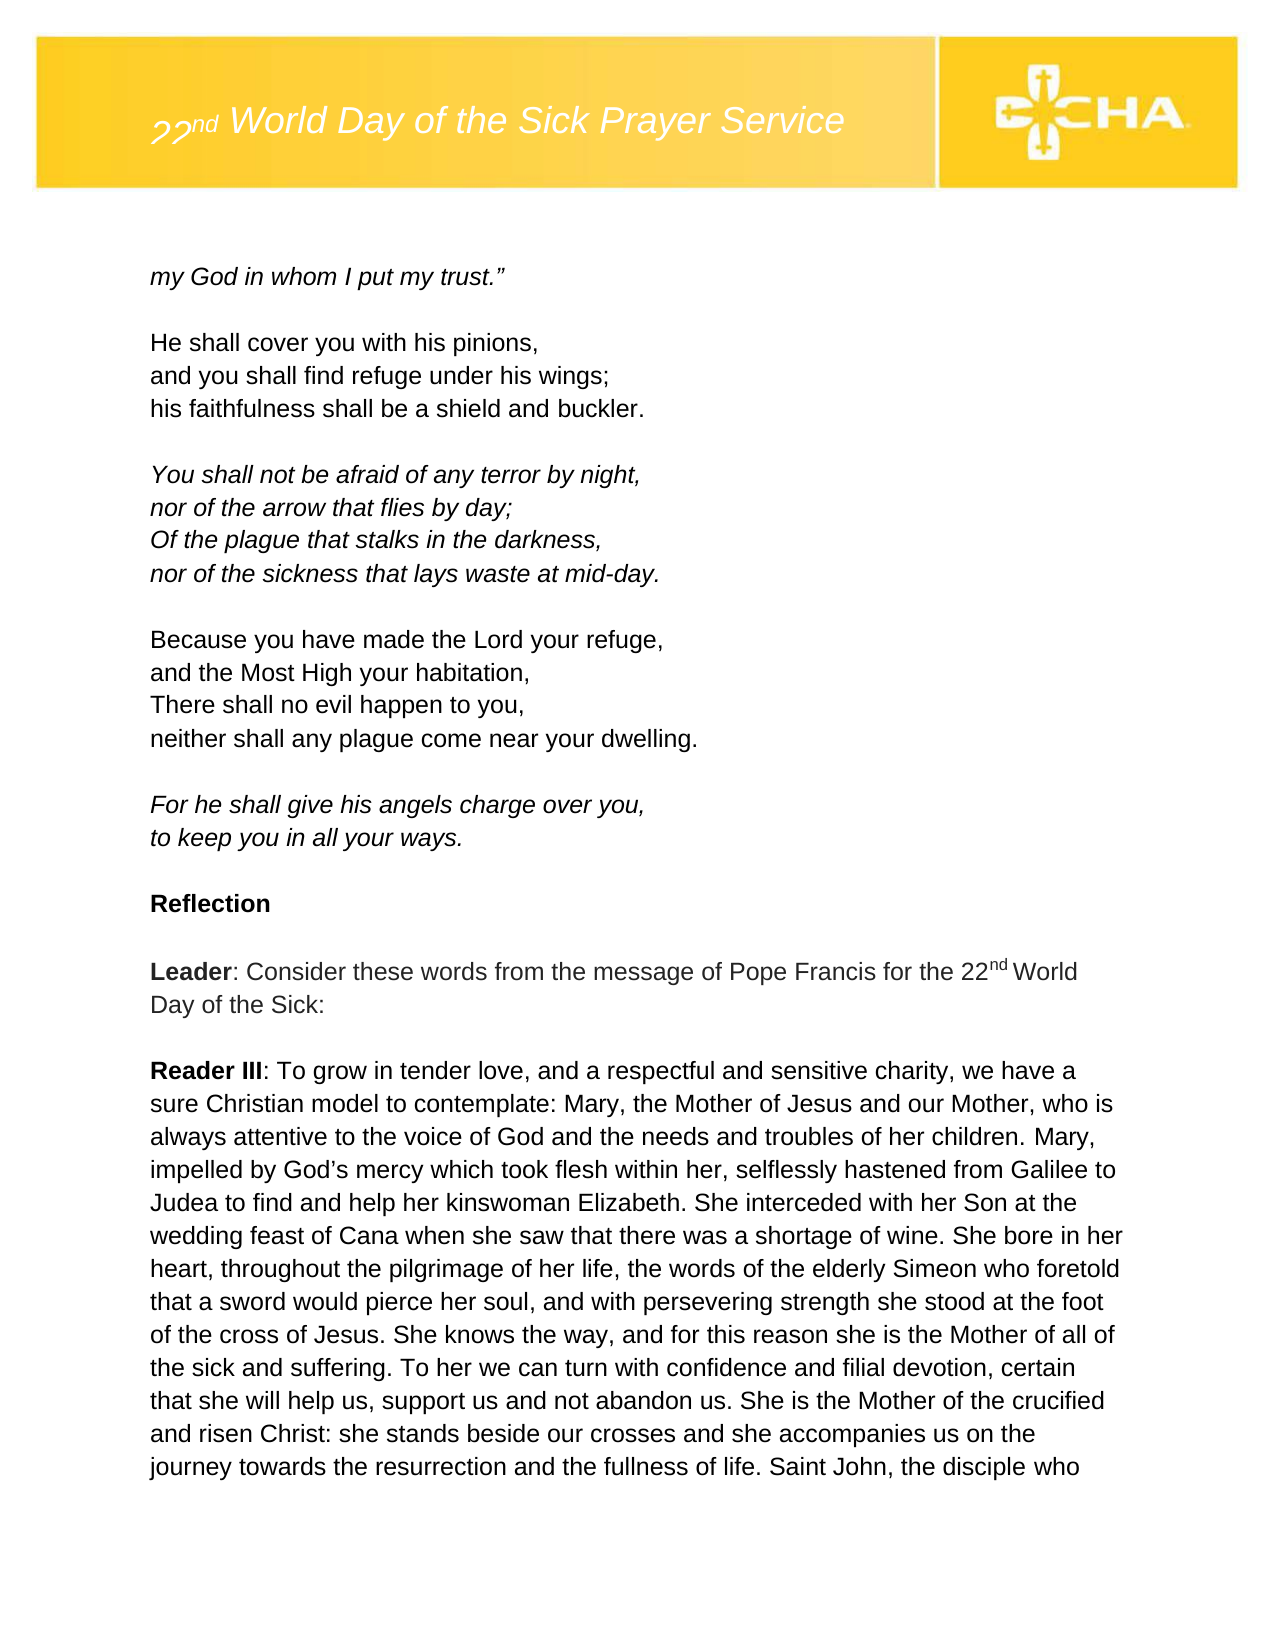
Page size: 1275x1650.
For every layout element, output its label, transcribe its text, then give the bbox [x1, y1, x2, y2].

text Because you have made the Lord your refuge, and the Most High your habitation, [150, 625, 666, 687]
text my God in whom I put my trust.” [150, 262, 1135, 290]
text Leader: Consider these words from the message of Pope Francis for the 22nd World Day of the Sick: [150, 955, 1119, 1018]
subtitle Reflection [150, 889, 1135, 918]
text neither shall any plague come near your dwelling. [150, 724, 1135, 753]
text For he shall give his angels charge over you, to keep you in all your ways. [150, 790, 648, 852]
text nor of the sickness that lays waste at mid-day. [150, 558, 1135, 587]
text There shall no evil happen to you, [150, 691, 1135, 720]
text Reader III: To grow in tender love, and a respectful and sensitive charity, we have a sure Christian model to contemplate: Mary, the Mother of Jesus and our Mother, who is always attentive to the voice of God and the needs and troubles of her children. Mary, impelled by God’s mercy which took flesh within her, selflessly hastened from Galilee to Judea to find and help her kinswoman Elizabeth. She interceded with her Son at the wedding feast of Cana when she saw that there was a shortage of wine. She bore in her heart, throughout the pilgrimage of her life, the words of the elderly Simeon who foretold that a sword would pierce her soul, and with persevering strength she stood at the foot of the cross of Jesus. She knows the way, and for this reason she is the Mother of all of the sick and suffering. To her we can turn with confidence and filial devotion, certain that she will help us, support us and not abandon us. She is the Mother of the crucified and risen Christ: she stands beside our crosses and she accompanies us on the journey towards the resurrection and the fullness of life. Saint John, the disciple who [150, 1056, 1125, 1481]
text You shall not be afraid of any terror by night, nor of the arrow that flies by day; [150, 460, 644, 522]
text and you shall find refuge under his wings; his faithfulness shall be a shield and buckler. [150, 361, 645, 423]
text He shall cover you with his pinions, [150, 328, 1135, 357]
text Of the plague that stalks in the darkness, [150, 526, 1135, 554]
picture [32, 32, 1248, 192]
